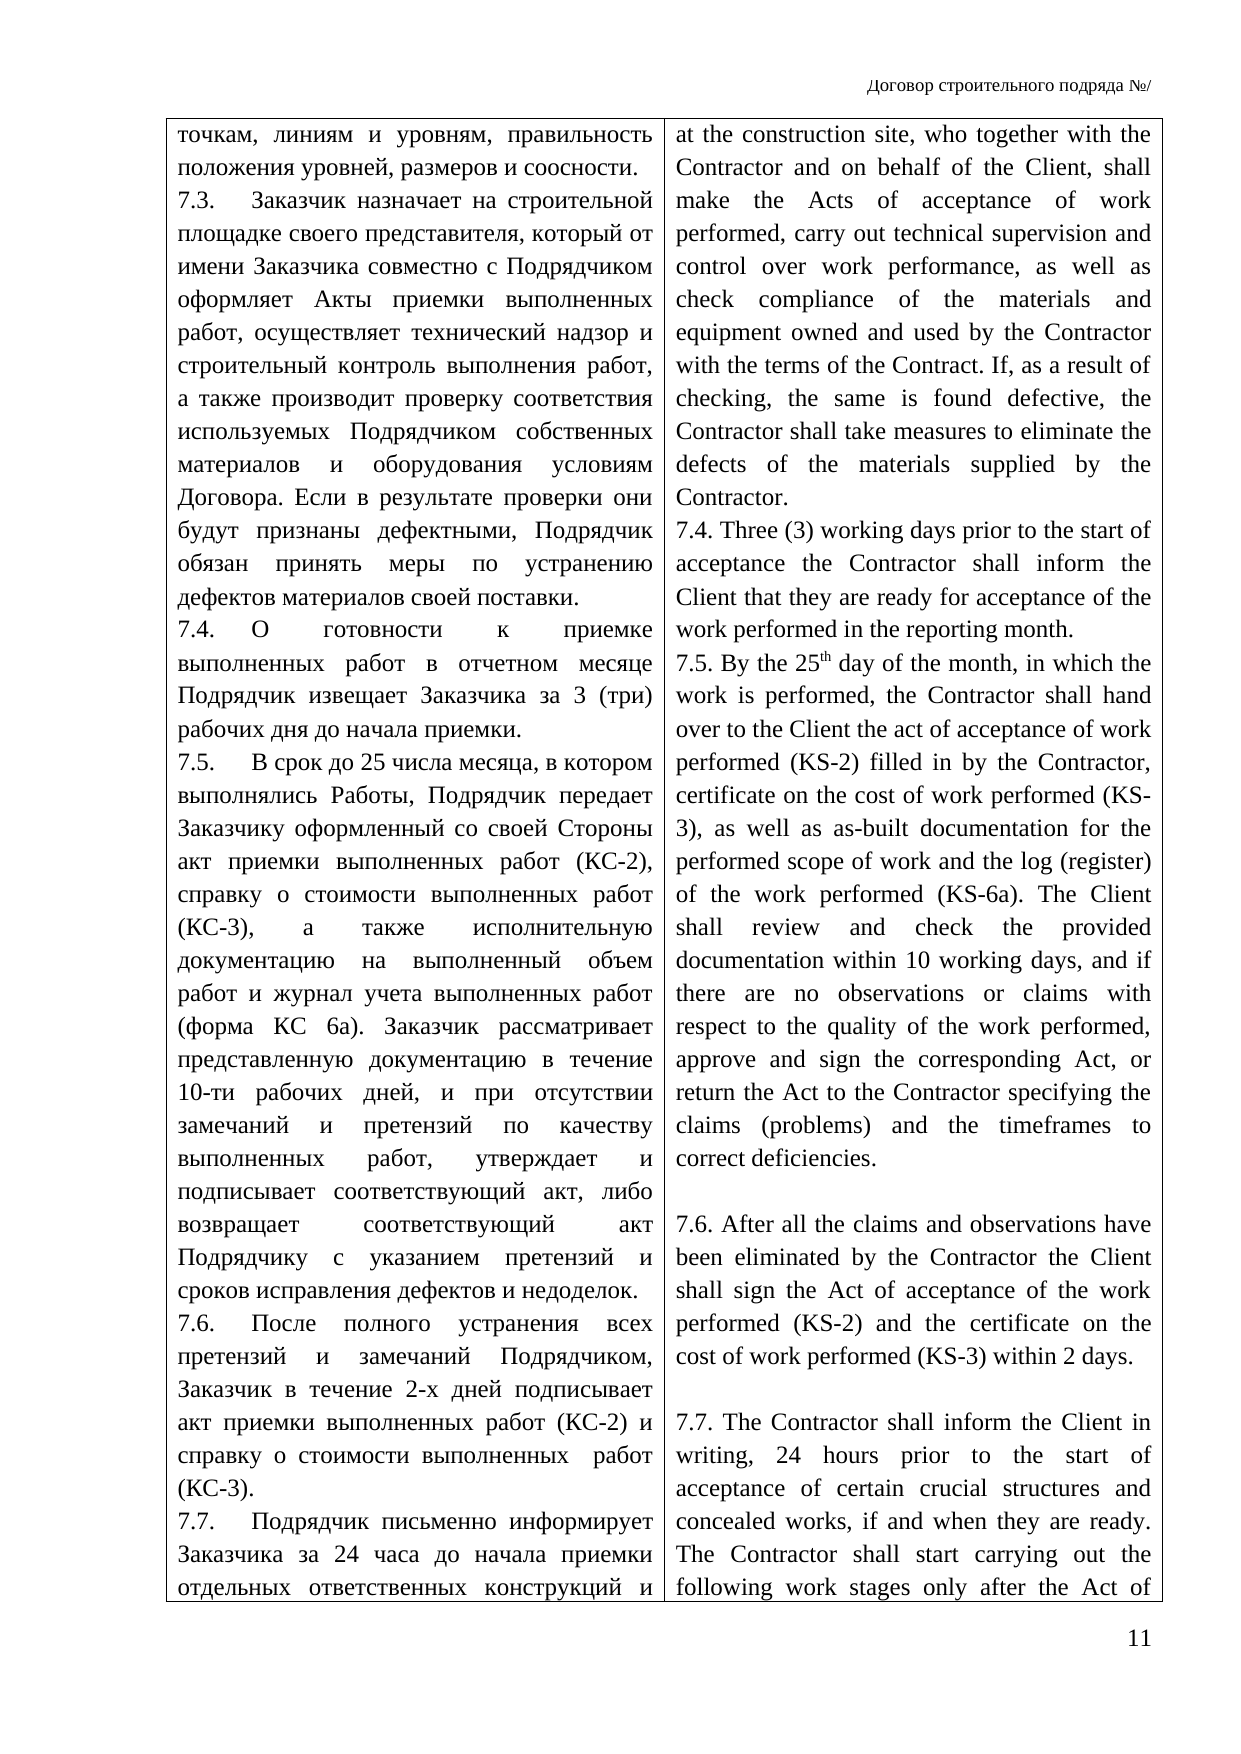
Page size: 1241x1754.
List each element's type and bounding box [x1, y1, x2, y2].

table_header [167, 119, 664, 1601]
table_header [665, 119, 1162, 1601]
